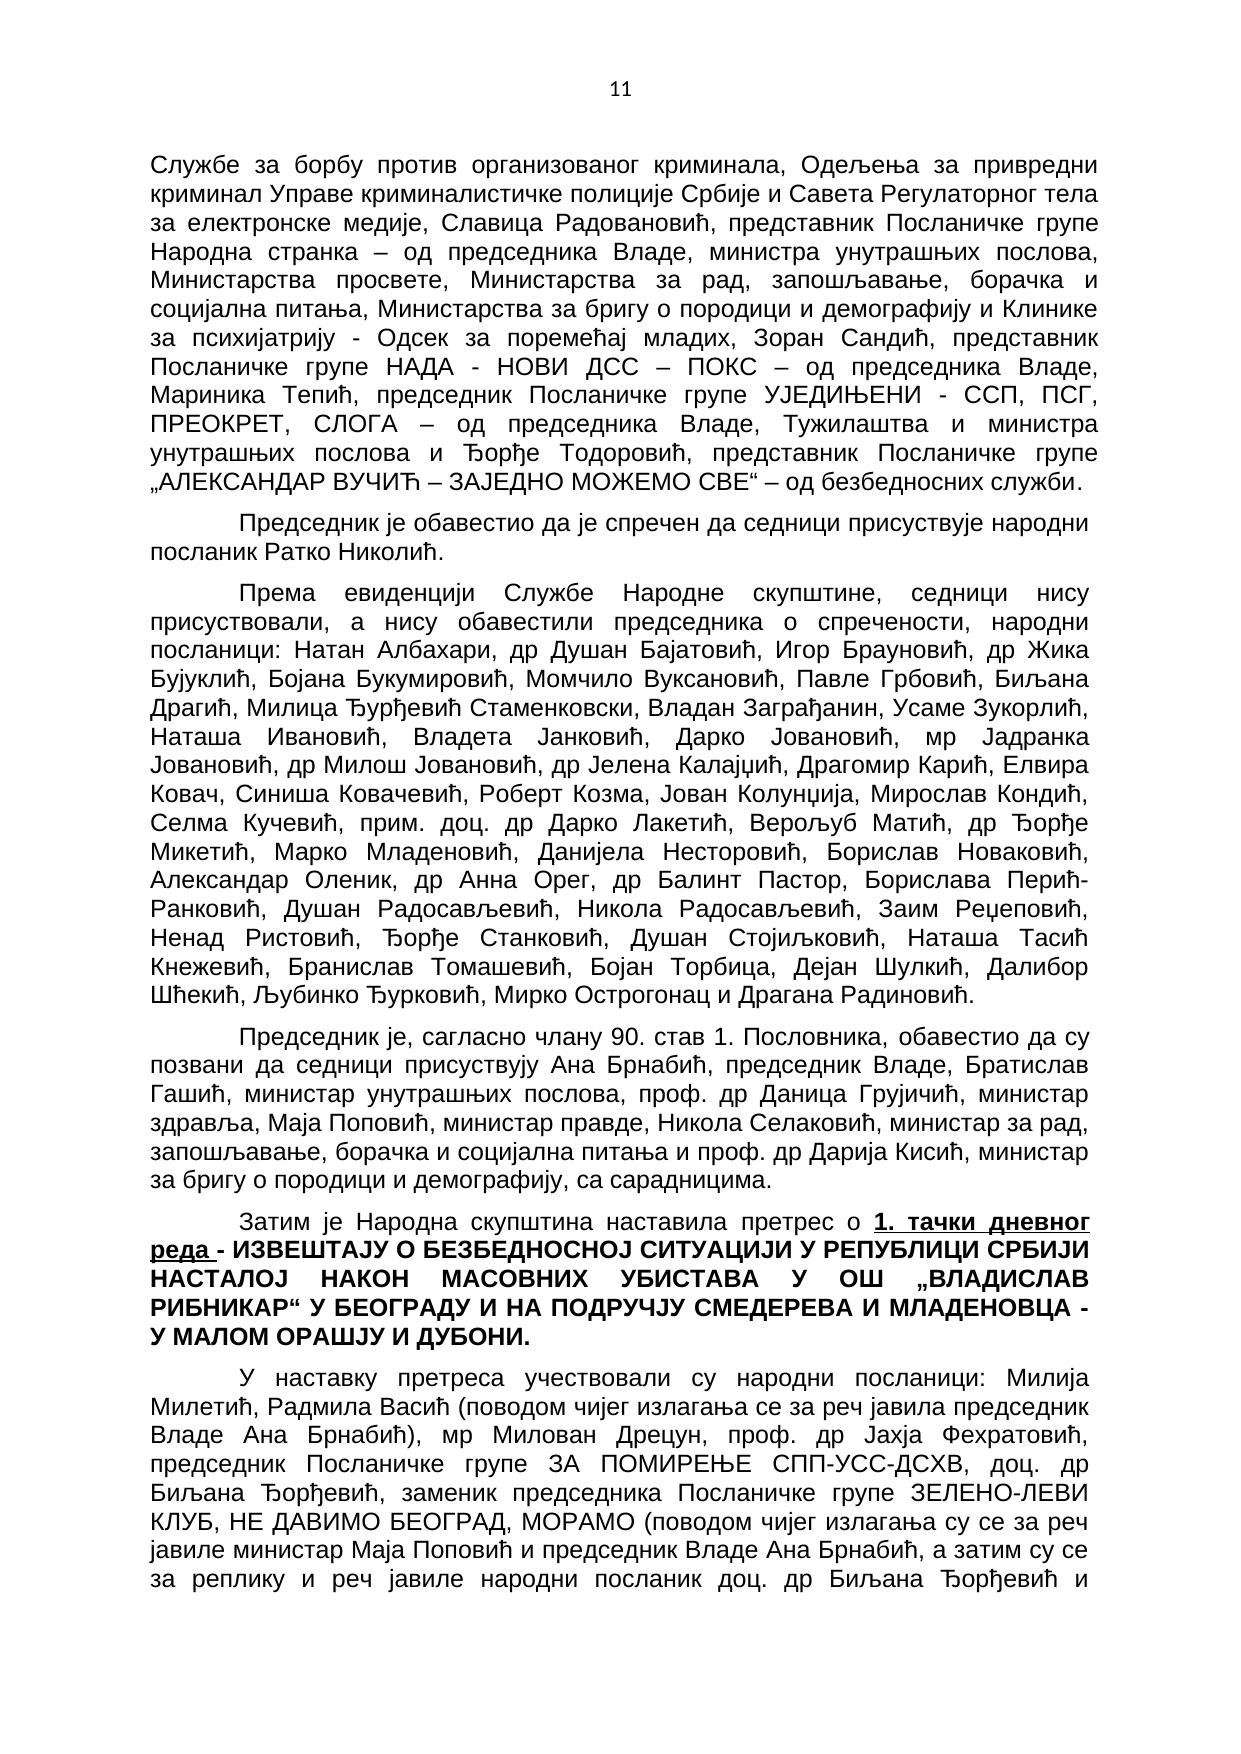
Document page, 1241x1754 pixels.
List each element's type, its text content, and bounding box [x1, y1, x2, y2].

text Према евиденцији Службе Народне скупштине, седници нису присуствовали, а нису обавестили председника о спречености, народни посланици: Натан Албахари, др Душан Бајатовић, Игор Брауновић, др Жика Бујуклић, Бојана Букумировић, Момчило Вуксановић, Павле Грбовић, Биљана Драгић, Милица Ђурђевић Стаменковски, Владан Заграђанин, Усаме Зукорлић, Наташа Ивановић, Владета Јанковић, Дарко Јовановић, мр Јадранка Јовановић, др Милош Јовановић, др Јелена Калајџић, Драгомир Карић, Елвира Ковач, Синиша Ковачевић, Роберт Козма, Јован Колунџија, Мирослав Кондић, Селма Кучевић, прим. доц. др Дарко Лакетић, Верољуб Матић, др Ђорђе Микетић, Марко Младеновић, Данијела Несторовић, Борислав Новаковић, Александар Оленик, др Анна Орег, др Балинт Пастор, Борислава Перић-Ранковић, Душан Радосављевић, Никола Радосављевић, Заим Реџеповић, Ненад Ристовић, Ђорђе Станковић, Душан Стојиљковић, Наташа Тасић Кнежевић, Бранислав Томашевић, Бојан Торбица, Дејан Шулкић, Далибор Шћекић, Љубинко Ђурковић, Мирко Острогонац и Драгана Радиновић. [150, 578, 1090, 1009]
text Затим је Народна скупштина наставила претрес о 1. тачки дневног реда - ИЗВЕШТАЈУ О БЕЗБЕДНОСНОЈ СИТУАЦИЈИ У РЕПУБЛИЦИ СРБИЈИ НАСТАЛОЈ НАКОН МАСОВНИХ УБИСТАВА У ОШ „ВЛАДИСЛАВ РИБНИКАР“ У БЕОГРАДУ И НА ПОДРУЧЈУ СМЕДЕРЕВА И МЛАДЕНОВЦА - У МАЛОМ ОРАШЈУ И ДУБОНИ. [150, 1207, 1090, 1350]
text Председник је обавестио да је спречен да седници присуствује народни посланик Ратко Николић. [150, 508, 1090, 565]
text Председник је, сагласно члану 90. став 1. Пословника, обавестио да су позвани да седници присуствују Ана Брнабић, председник Владе, Братислав Гашић, министар унутрашњих послова, проф. др Даница Грујичић, министар здравља, Маја Поповић, министар правде, Никола Селаковић, министар за рад, запошљавање, борачка и социјална питања и проф. др Дарија Кисић, министар за бригу о породици и демографију, са сарадницима. [150, 1022, 1090, 1194]
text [150, 150, 1099, 495]
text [150, 1363, 1090, 1593]
